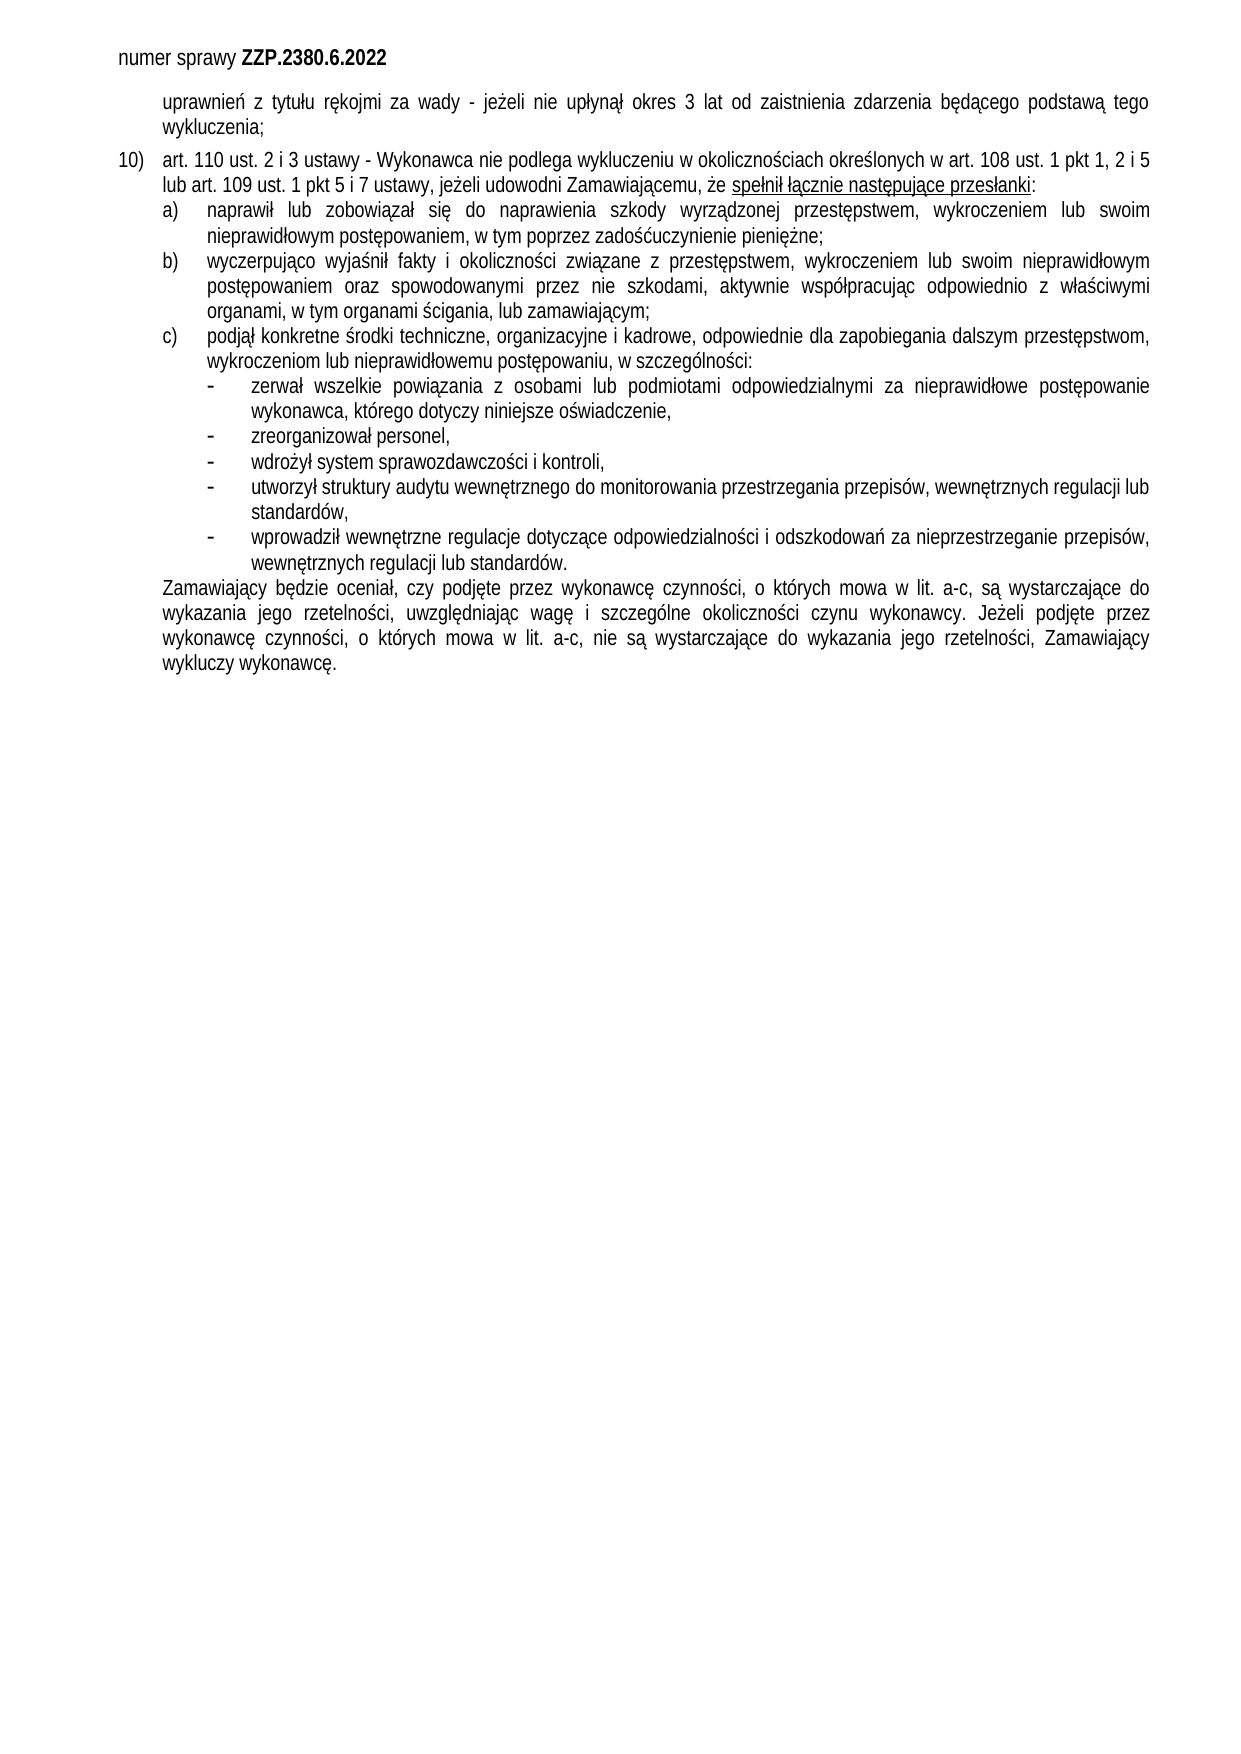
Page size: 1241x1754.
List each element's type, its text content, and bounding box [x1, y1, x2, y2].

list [118, 89, 1152, 139]
list wdrożył system sprawozdawczości i kontroli, [207, 449, 1152, 474]
list wyczerpująco wyjaśnił fakty i okoliczności związane z przestępstwem, wykroczeniem lub swoim nieprawidłowym postępowaniem oraz spowodowanymi przez nie szkodami, aktywnie współpracując odpowiednio z właściwymi organami, w tym organami ścigania, lub zamawiającym; [162, 248, 1152, 323]
list zreorganizował personel, [207, 423, 1152, 449]
list naprawił lub zobowiązał się do naprawienia szkody wyrządzonej przestępstwem, wykroczeniem lub swoim nieprawidłowym postępowaniem, w tym poprzez zadośćuczynienie pieniężne; [162, 197, 1152, 248]
list art. 110 ust. 2 i 3 ustawy - Wykonawca nie podlega wykluczeniu w okolicznościach określonych w art. 108 ust. 1 pkt 1, 2 i 5 lub art. 109 ust. 1 pkt 5 i 7 ustawy, jeżeli udowodni Zamawiającemu, że spełnił łącznie następujące przesłanki: [118, 147, 1152, 197]
list utworzył struktury audytu wewnętrznego do monitorowania przestrzegania przepisów, wewnętrznych regulacji lub standardów, [207, 474, 1152, 524]
list zerwał wszelkie powiązania z osobami lub podmiotami odpowiedzialnymi za nieprawidłowe postępowanie wykonawca, którego dotyczy niniejsze oświadczenie, [207, 373, 1152, 423]
text Zamawiający będzie oceniał, czy podjęte przez wykonawcę czynności, o których mowa w lit. a-c, są wystarczające do wykazania jego rzetelności, uwzględniając wagę i szczególne okoliczności czynu wykonawcy. Jeżeli podjęte przez wykonawcę czynności, o których mowa w lit. a-c, nie są wystarczające do wykazania jego rzetelności, Zamawiający wykluczy wykonawcę. [162, 574, 1152, 675]
list wprowadził wewnętrzne regulacje dotyczące odpowiedzialności i odszkodowań za nieprzestrzeganie przepisów, wewnętrznych regulacji lub standardów. [207, 524, 1152, 574]
list podjął konkretne środki techniczne, organizacyjne i kadrowe, odpowiednie dla zapobiegania dalszym przestępstwom, wykroczeniom lub nieprawidłowemu postępowaniu, w szczególności: [162, 323, 1152, 373]
